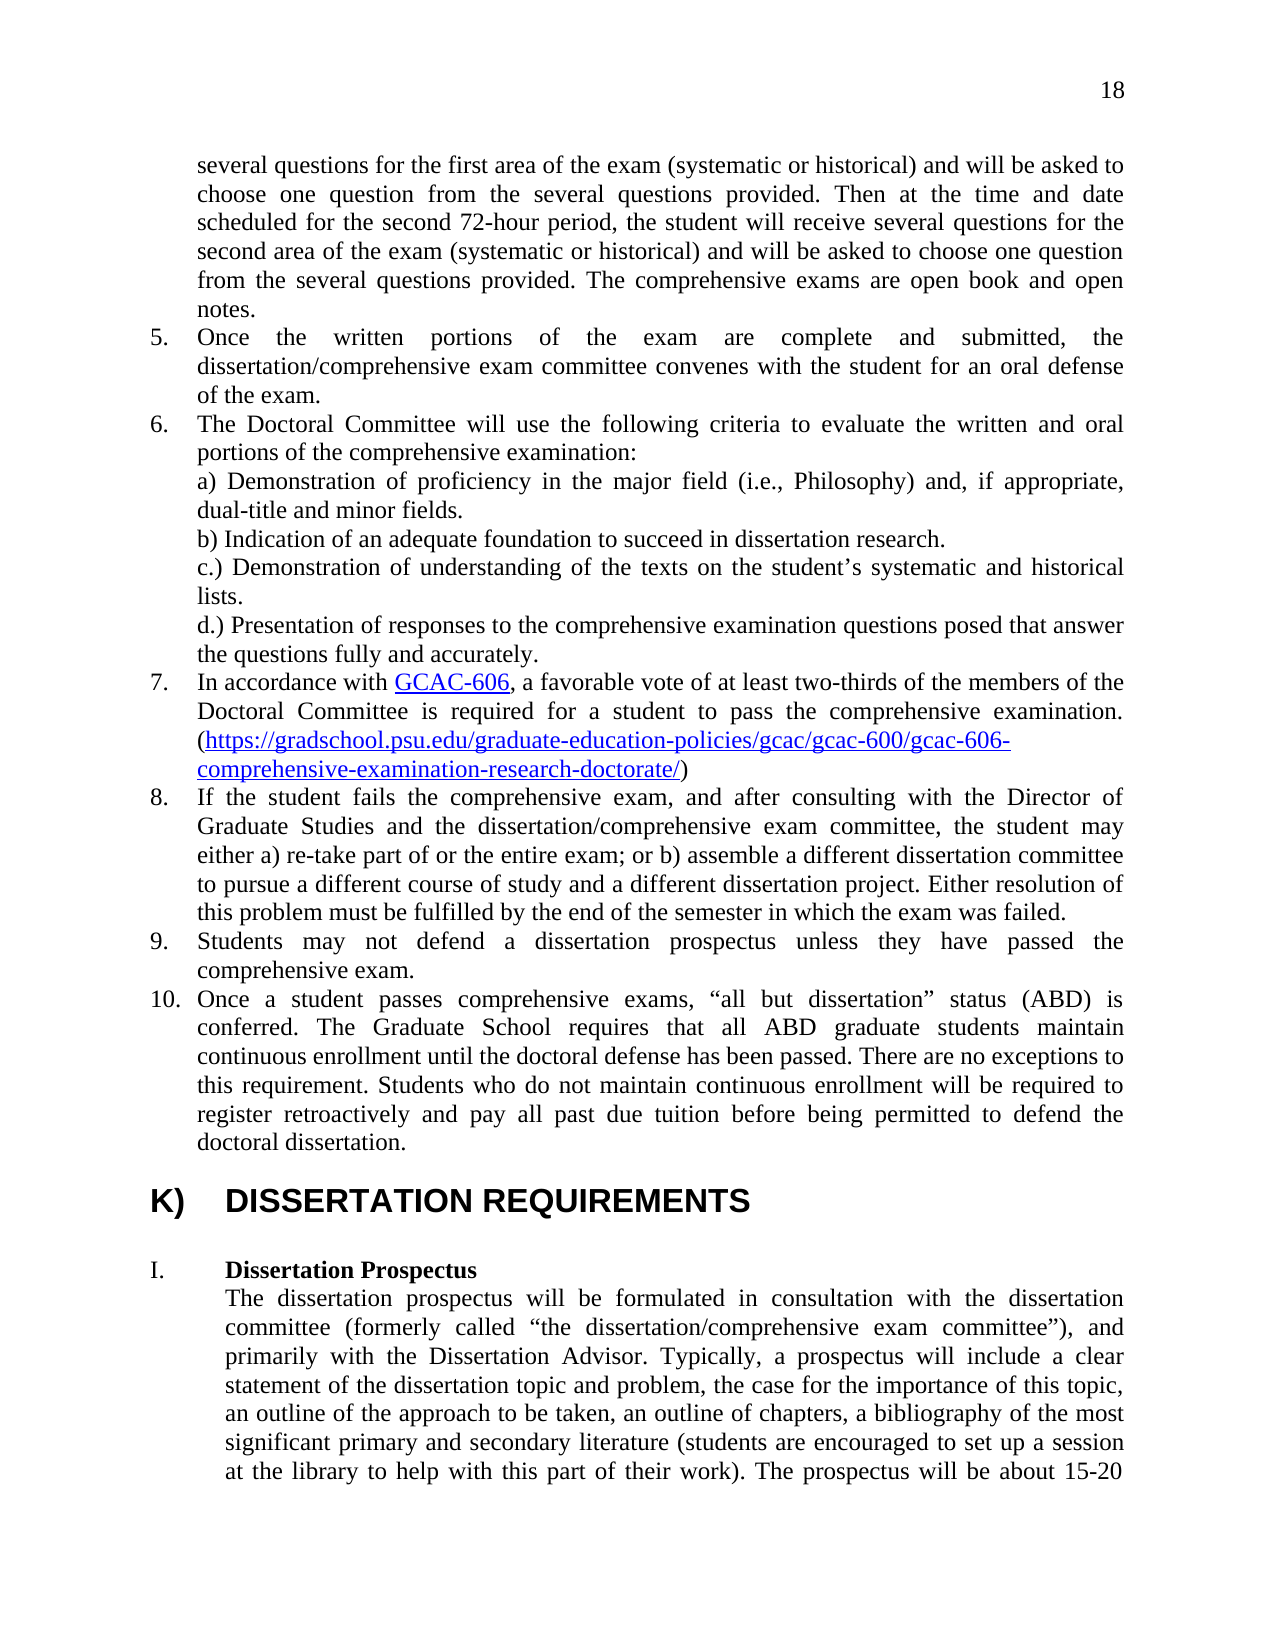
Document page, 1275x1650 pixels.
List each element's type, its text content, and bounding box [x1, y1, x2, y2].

text 9. Students may not defend a dissertation prospectus unless they have passed the comprehensive exam. [150, 926, 1125, 984]
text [150, 1283, 1125, 1485]
text I. Dissertation Prospectus [150, 1255, 1125, 1283]
subtitle K) DISSERTATION REQUIREMENTS [150, 1181, 1125, 1220]
text 6. The Doctoral Committee will use the following criteria to evaluate the written and oral portions of the comprehensive examination: [150, 409, 1125, 466]
text c.) Demonstration of understanding of the texts on the student’s systematic and historical lists. [150, 552, 1125, 610]
text 5. Once the written portions of the exam are complete and submitted, the dissertation/comprehensive exam committee convenes with the student for an oral defense of the exam. [150, 322, 1125, 409]
text 10. Once a student passes comprehensive exams, “all but dissertation” status (ABD) is conferred. The Graduate School requires that all ABD graduate students maintain continuous enrollment until the doctoral defense has been passed. There are no exceptions to this requirement. Students who do not maintain continuous enrollment will be required to register retroactively and pay all past due tuition before being permitted to defend the doctoral dissertation. [150, 984, 1125, 1156]
text 8. If the student fails the comprehensive exam, and after consulting with the Director of Graduate Studies and the dissertation/comprehensive exam committee, the student may either a) re-take part of or the entire exam; or b) assemble a different dissertation committee to pursue a different course of study and a different dissertation project. Either resolution of this problem must be fulfilled by the end of the semester in which the exam was failed. [150, 782, 1125, 926]
text 7. In accordance with GCAC-606, a favorable vote of at least two-thirds of the members of the Doctoral Committee is required for a student to pass the comprehensive examination. (https://gradschool.psu.edu/graduate-education-policies/gcac/gcac-600/gcac-606-comprehensive-examination-research-doctorate/) [150, 667, 1125, 782]
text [150, 150, 1125, 322]
text b) Indication of an adequate foundation to succeed in dissertation research. [150, 524, 1125, 552]
text d.) Presentation of responses to the comprehensive examination questions posed that answer the questions fully and accurately. [150, 610, 1125, 667]
text a) Demonstration of proficiency in the major field (i.e., Philosophy) and, if appropriate, dual-title and minor fields. [150, 466, 1125, 524]
